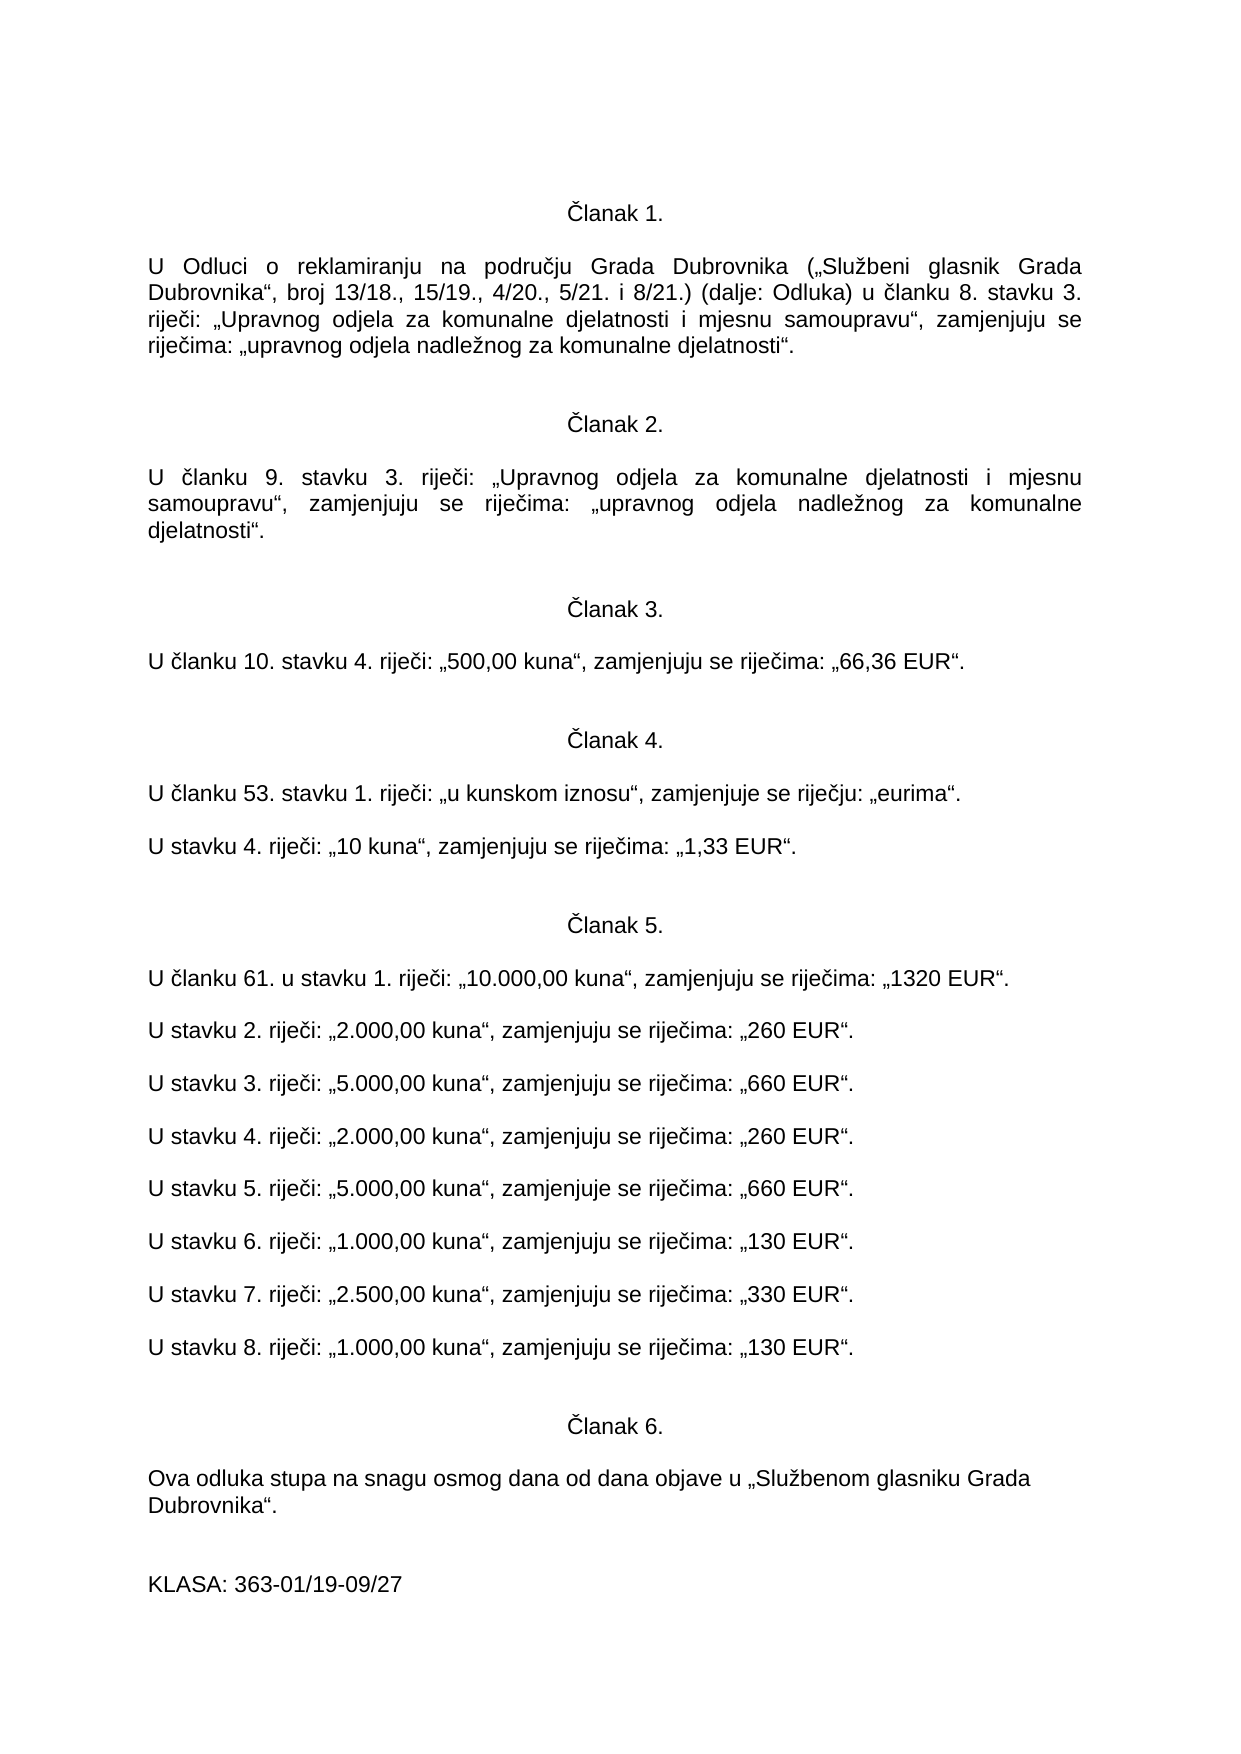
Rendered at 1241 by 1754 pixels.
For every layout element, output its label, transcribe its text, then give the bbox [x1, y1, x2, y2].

text U stavku 8. riječi: „1.000,00 kuna“, zamjenjuju se riječima: „130 EUR“. [148, 1333, 1083, 1360]
text U stavku 4. riječi: „10 kuna“, zamjenjuju se riječima: „1,33 EUR“. [148, 833, 1083, 859]
text U stavku 6. riječi: „1.000,00 kuna“, zamjenjuju se riječima: „130 EUR“. [148, 1228, 1083, 1254]
text U stavku 2. riječi: „2.000,00 kuna“, zamjenjuju se riječima: „260 EUR“. [148, 1017, 1083, 1044]
text Članak 2. [148, 411, 1083, 437]
text U članku 10. stavku 4. riječi: „500,00 kuna“, zamjenjuju se riječima: „66,36 EUR“. [148, 648, 1083, 675]
text U članku 61. u stavku 1. riječi: „10.000,00 kuna“, zamjenjuju se riječima: „1320 EUR“. [148, 964, 1083, 991]
text U članku 53. stavku 1. riječi: „u kunskom iznosu“, zamjenjuje se riječju: „eurima“. [148, 780, 1083, 806]
text Članak 4. [148, 727, 1083, 754]
text U Odluci o reklamiranju na području Grada Dubrovnika („Službeni glasnik Grada Dubrovnika“, broj 13/18., 15/19., 4/20., 5/21. i 8/21.) (dalje: Odluka) u članku 8. stavku 3. riječi: „Upravnog odjela za komunalne djelatnosti i mjesnu samoupravu“, zamjenjuju se riječima: „upravnog odjela nadležnog za komunalne djelatnosti“. [148, 253, 1083, 358]
text U stavku 3. riječi: „5.000,00 kuna“, zamjenjuju se riječima: „660 EUR“. [148, 1070, 1083, 1096]
text U članku 9. stavku 3. riječi: „Upravnog odjela za komunalne djelatnosti i mjesnu samoupravu“, zamjenjuju se riječima: „upravnog odjela nadležnog za komunalne djelatnosti“. [148, 464, 1083, 543]
text KLASA: 363-01/19-09/27 [148, 1571, 1093, 1597]
text Članak 6. [148, 1413, 1083, 1439]
text Ova odluka stupa na snagu osmog dana od dana objave u „Službenom glasniku Grada Dubrovnika“. [148, 1465, 1083, 1518]
text Članak 5. [148, 912, 1083, 938]
text U stavku 7. riječi: „2.500,00 kuna“, zamjenjuju se riječima: „330 EUR“. [148, 1281, 1083, 1307]
text Članak 3. [148, 596, 1083, 622]
text U stavku 4. riječi: „2.000,00 kuna“, zamjenjuju se riječima: „260 EUR“. [148, 1123, 1083, 1149]
text U stavku 5. riječi: „5.000,00 kuna“, zamjenjuje se riječima: „660 EUR“. [148, 1175, 1083, 1202]
text Članak 1. [148, 200, 1083, 227]
